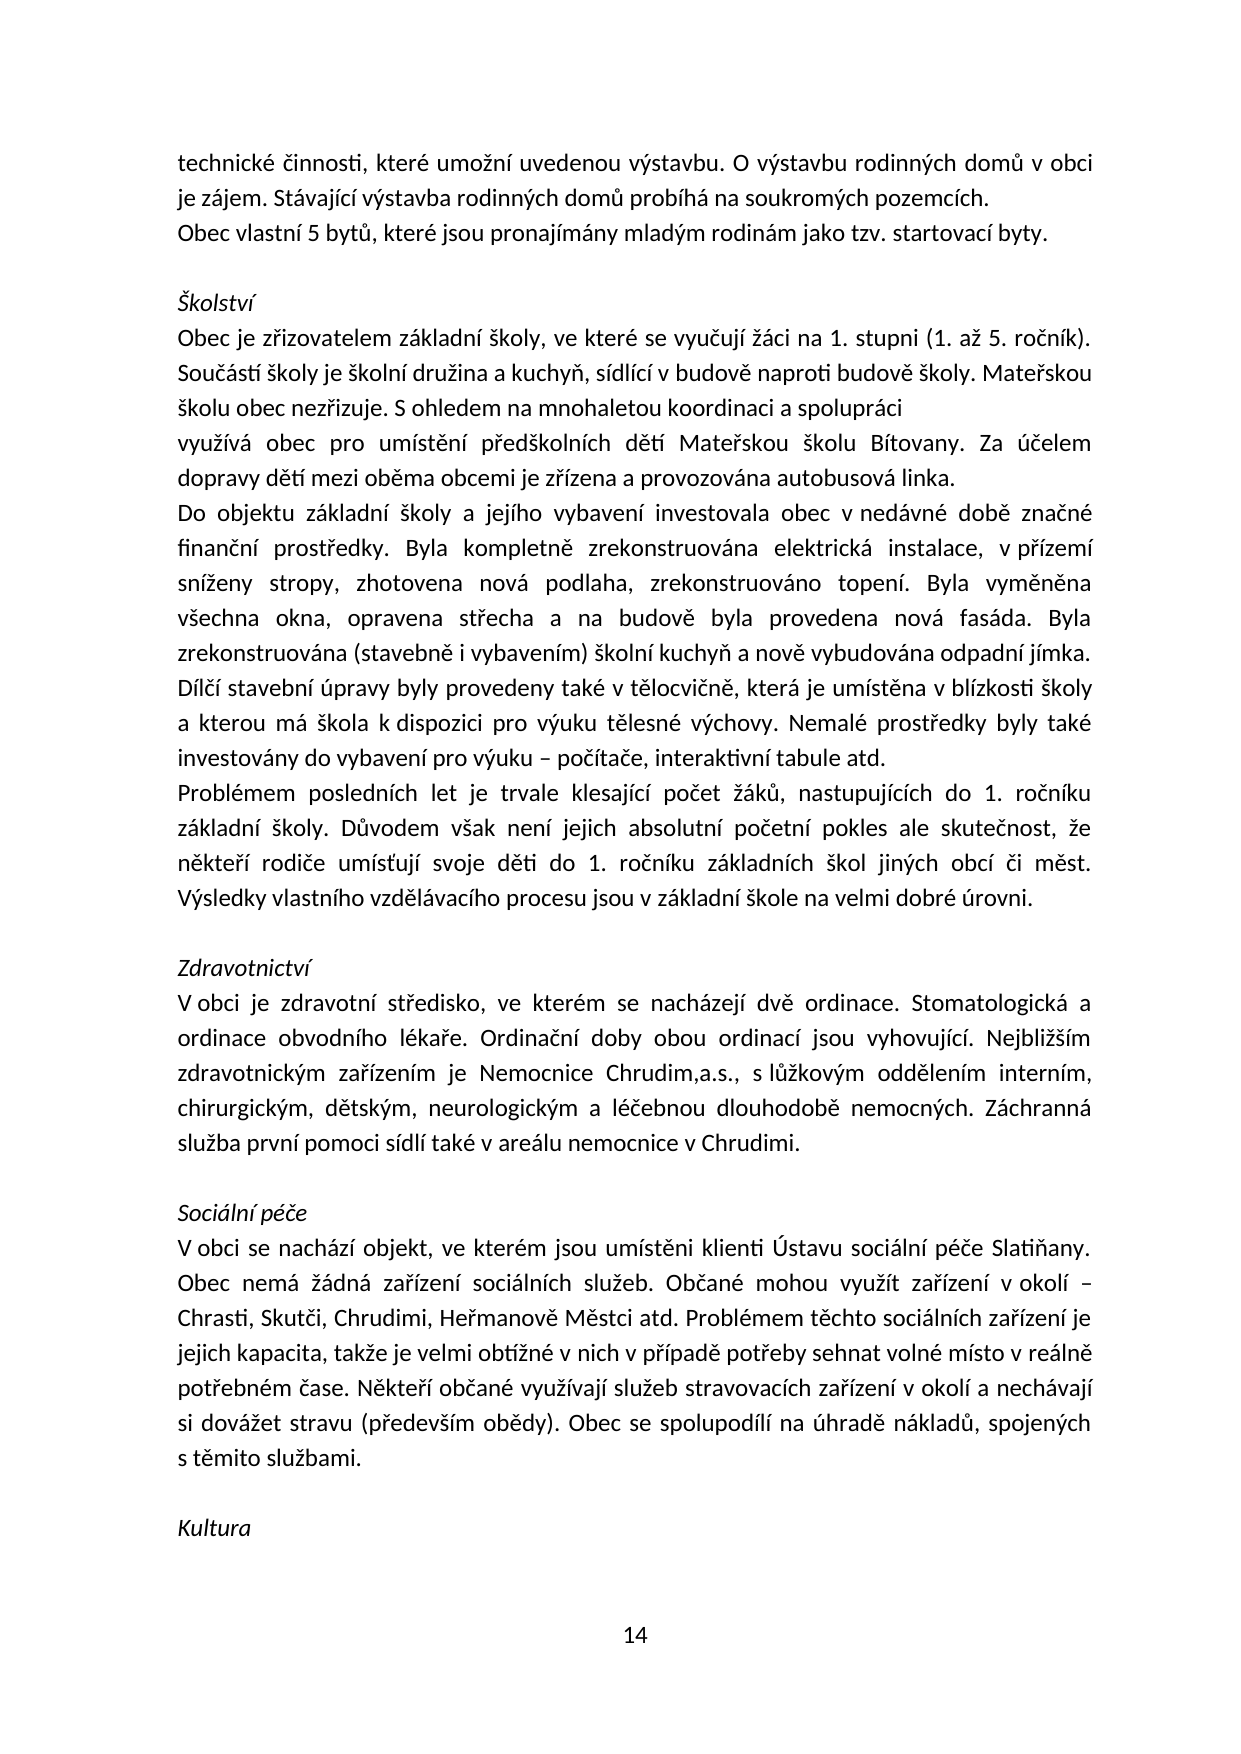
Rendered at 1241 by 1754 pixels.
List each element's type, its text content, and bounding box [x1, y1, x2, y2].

text V obci je zdravotní středisko, ve kterém se nacházejí dvě ordinace. Stomatologická a ordinace obvodního lékaře. Ordinační doby obou ordinací jsou vyhovující. Nejbližším zdravotnickým zařízením je Nemocnice Chrudim,a.s., s lůžkovým oddělením interním, chirurgickým, dětským, neurologickým a léčebnou dlouhodobě nemocných. Záchranná služba první pomoci sídlí také v areálu nemocnice v Chrudimi. [177, 988, 1093, 1158]
text Obec je zřizovatelem základní školy, ve které se vyučují žáci na 1. stupni (1. až 5. ročník). Součástí školy je školní družina a kuchyň, sídlící v budově naproti budově školy. Mateřskou školu obec nezřizuje. S ohledem na mnohaletou koordinaci a spolupráci [177, 323, 1093, 423]
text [177, 148, 1093, 213]
text V obci se nachází objekt, ve kterém jsou umístěni klienti Ústavu sociální péče Slatiňany. Obec nemá žádná zařízení sociálních služeb. Občané mohou využít zařízení v okolí – Chrasti, Skutči, Chrudimi, Heřmanově Městci atd. Problémem těchto sociálních zařízení je jejich kapacita, takže je velmi obtížné v nich v případě potřeby sehnat volné místo v reálně potřebném čase. Někteří občané využívají služeb stravovacích zařízení v okolí a nechávají si dovážet stravu (především obědy). Obec se spolupodílí na úhradě nákladů, spojených s těmito službami. [177, 1233, 1093, 1473]
text využívá obec pro umístění předškolních dětí Mateřskou školu Bítovany. Za účelem dopravy dětí mezi oběma obcemi je zřízena a provozována autobusová linka. [177, 428, 1093, 493]
text Problémem posledních let je trvale klesající počet žáků, nastupujících do 1. ročníku základní školy. Důvodem však není jejich absolutní početní pokles ale skutečnost, že někteří rodiče umísťují svoje děti do 1. ročníku základních škol jiných obcí či měst. Výsledky vlastního vzdělávacího procesu jsou v základní škole na velmi dobré úrovni. [177, 778, 1093, 913]
text Školství [177, 288, 1093, 318]
text Sociální péče [177, 1198, 1093, 1228]
text Do objektu základní školy a jejího vybavení investovala obec v nedávné době značné finanční prostředky. Byla kompletně zrekonstruována elektrická instalace, v přízemí sníženy stropy, zhotovena nová podlaha, zrekonstruováno topení. Byla vyměněna všechna okna, opravena střecha a na budově byla provedena nová fasáda. Byla zrekonstruována (stavebně i vybavením) školní kuchyň a nově vybudována odpadní jímka. Dílčí stavební úpravy byly provedeny také v tělocvičně, která je umístěna v blízkosti školy a kterou má škola k dispozici pro výuku tělesné výchovy. Nemalé prostředky byly také investovány do vybavení pro výuku – počítače, interaktivní tabule atd. [177, 498, 1093, 773]
text Zdravotnictví [177, 953, 1093, 983]
text Kultura [177, 1513, 1093, 1543]
text Obec vlastní 5 bytů, které jsou pronajímány mladým rodinám jako tzv. startovací byty. [177, 218, 1093, 248]
